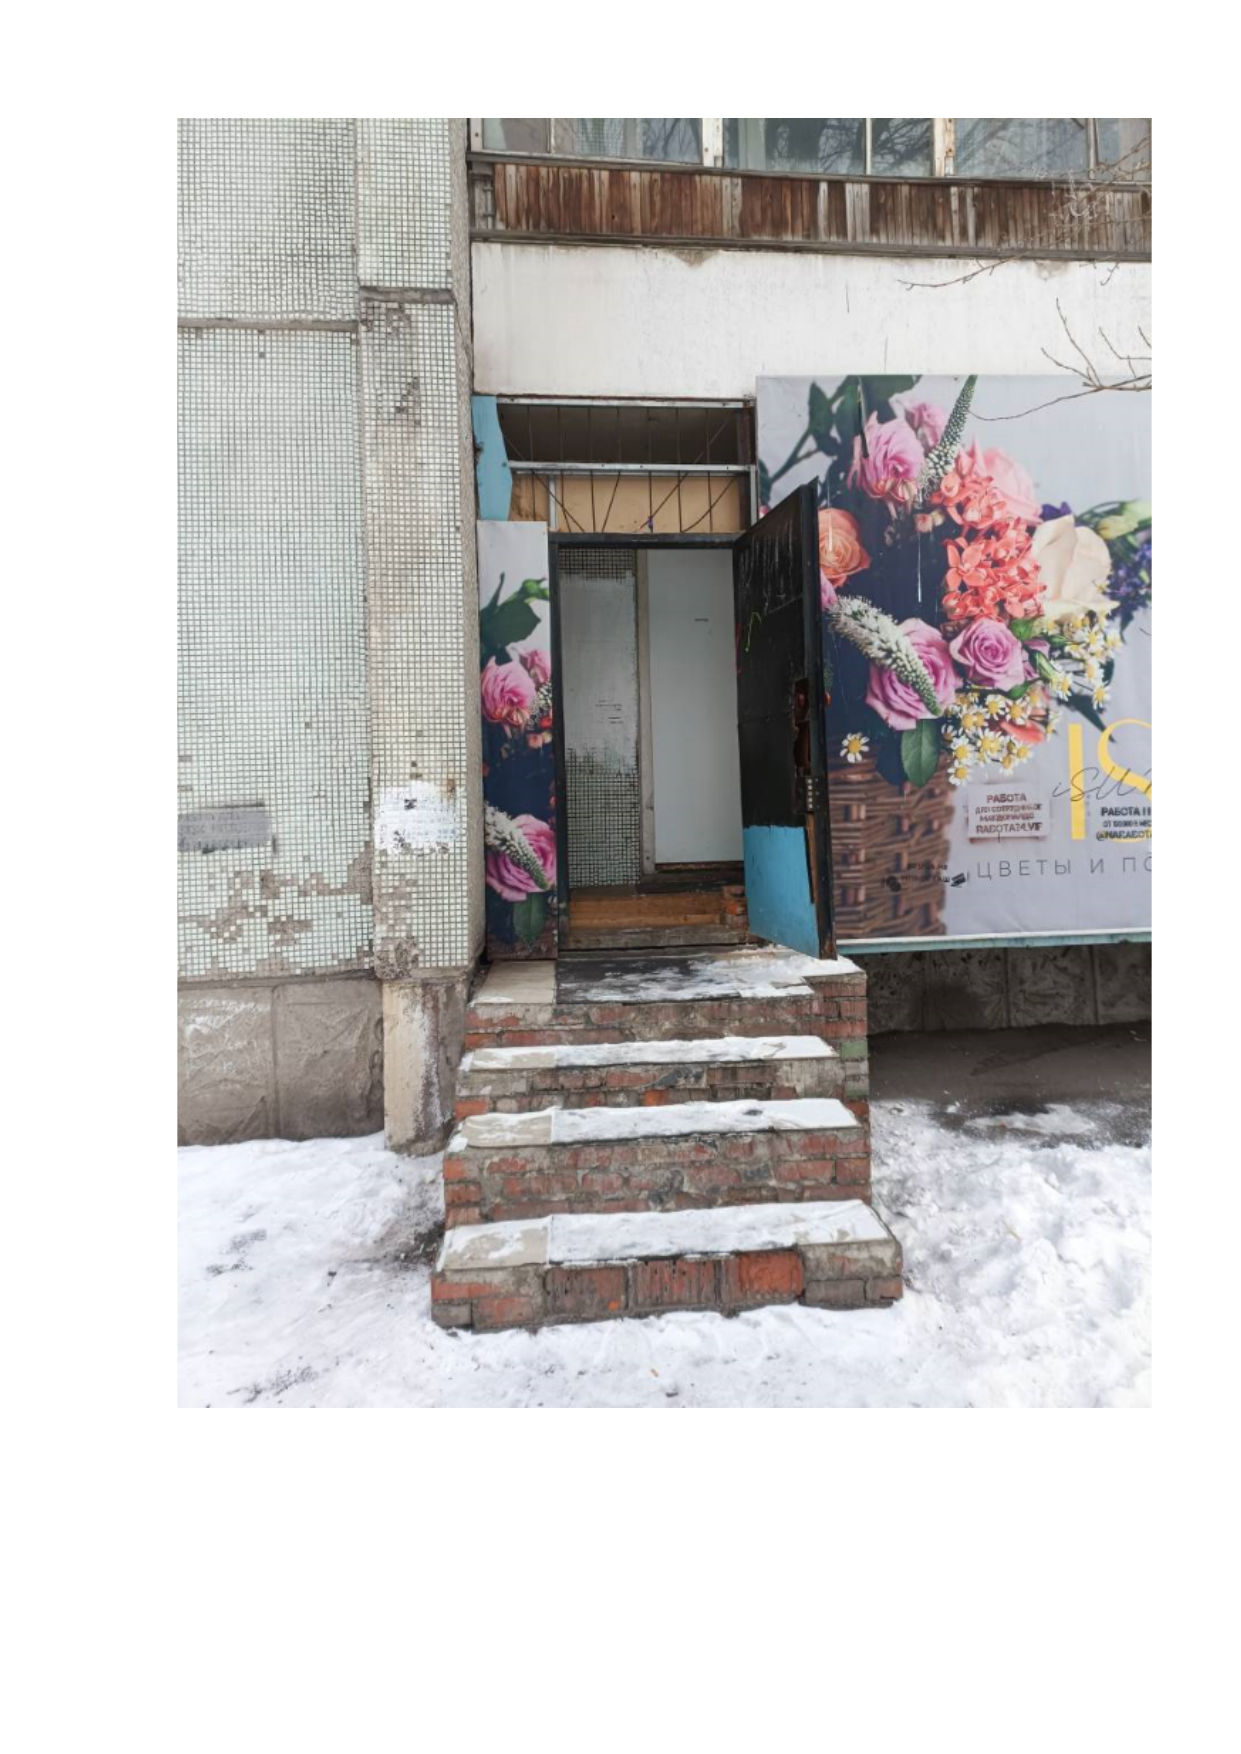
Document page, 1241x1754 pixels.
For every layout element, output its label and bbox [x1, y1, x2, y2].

picture [177, 118, 1152, 1408]
